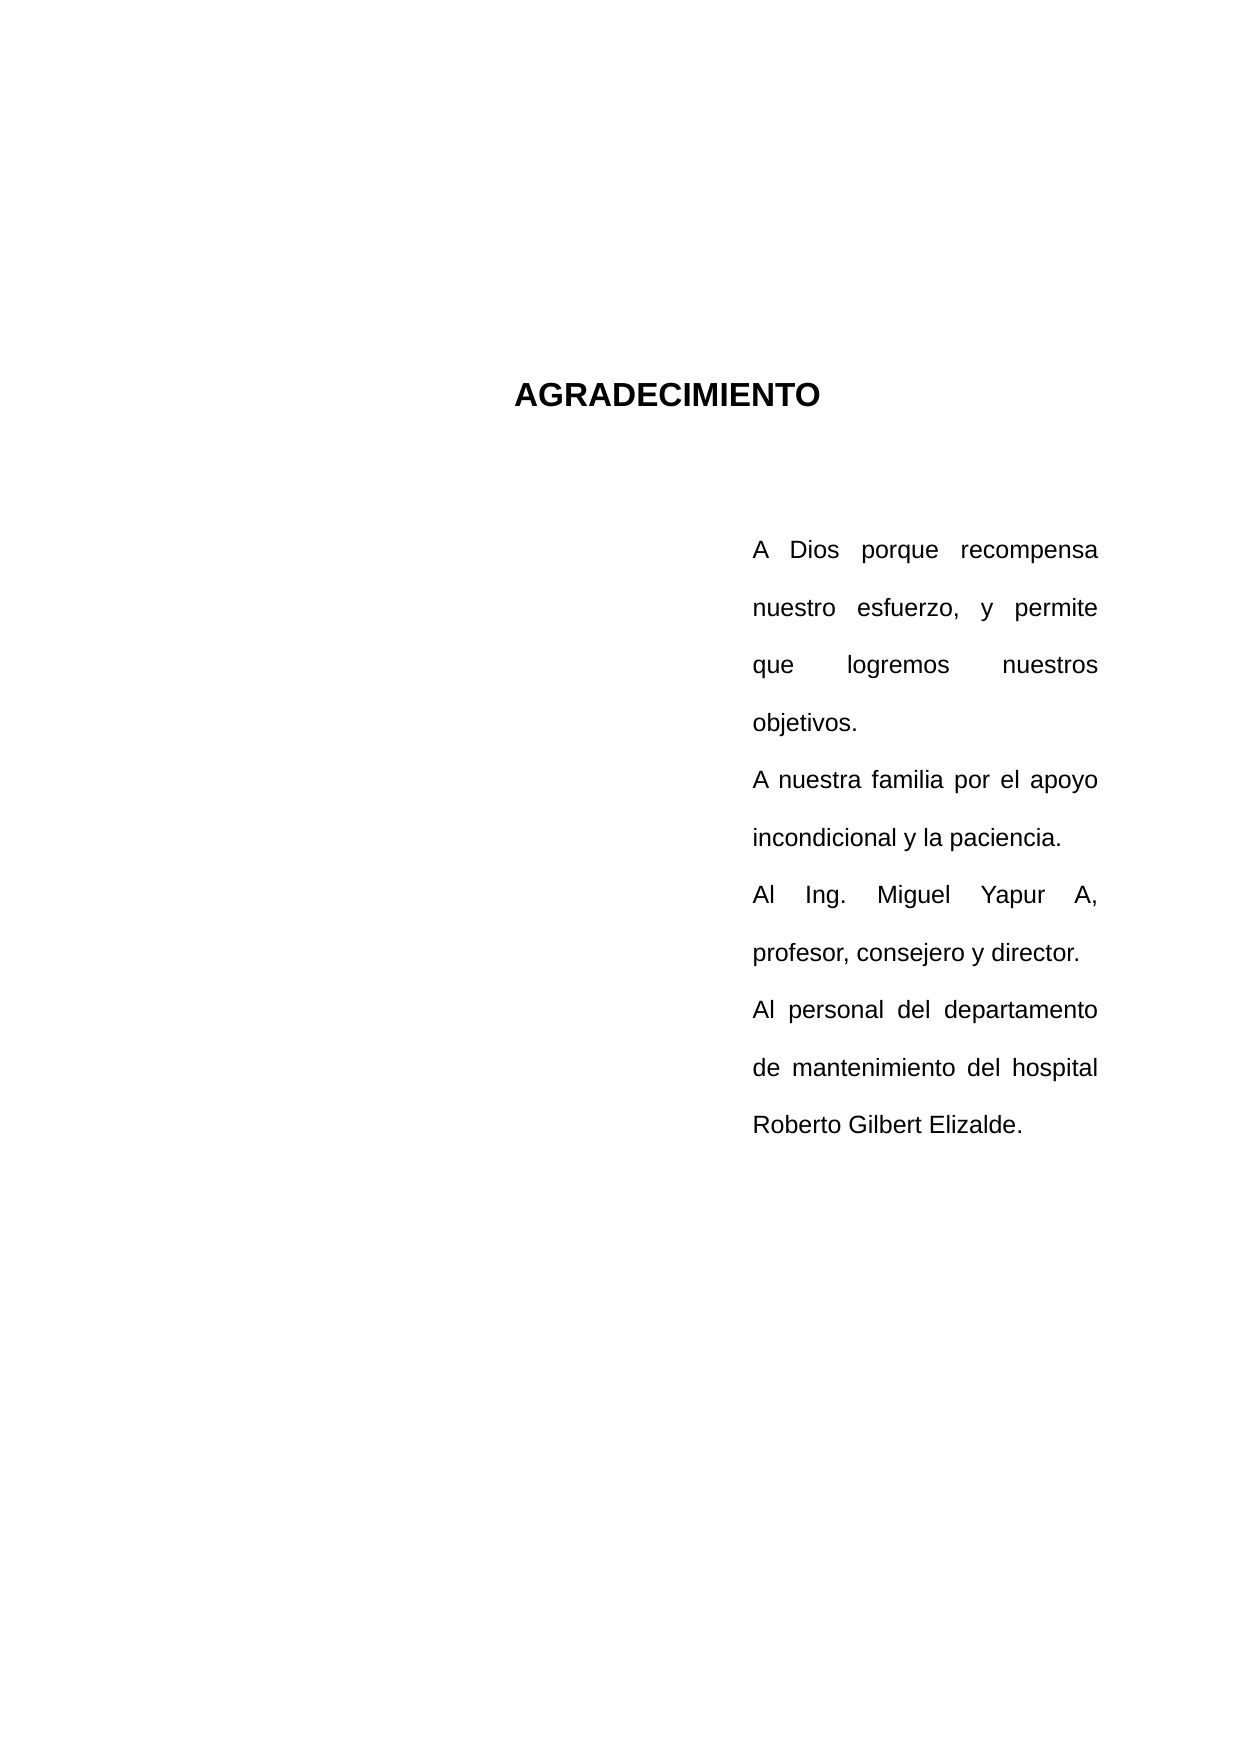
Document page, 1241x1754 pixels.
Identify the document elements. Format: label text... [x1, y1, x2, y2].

text Al Ing. Miguel Yapur A, profesor, consejero y director. [752, 880, 1098, 966]
text A nuestra familia por el apoyo incondicional y la paciencia. [752, 765, 1098, 851]
subtitle AGRADECIMIENTO [236, 375, 1098, 414]
text A Dios porque recompensa nuestro esfuerzo, y permite que logremos nuestros objetivos. [752, 535, 1098, 736]
text Al personal del departamento de mantenimiento del hospital Roberto Gilbert Elizalde. [752, 995, 1098, 1139]
